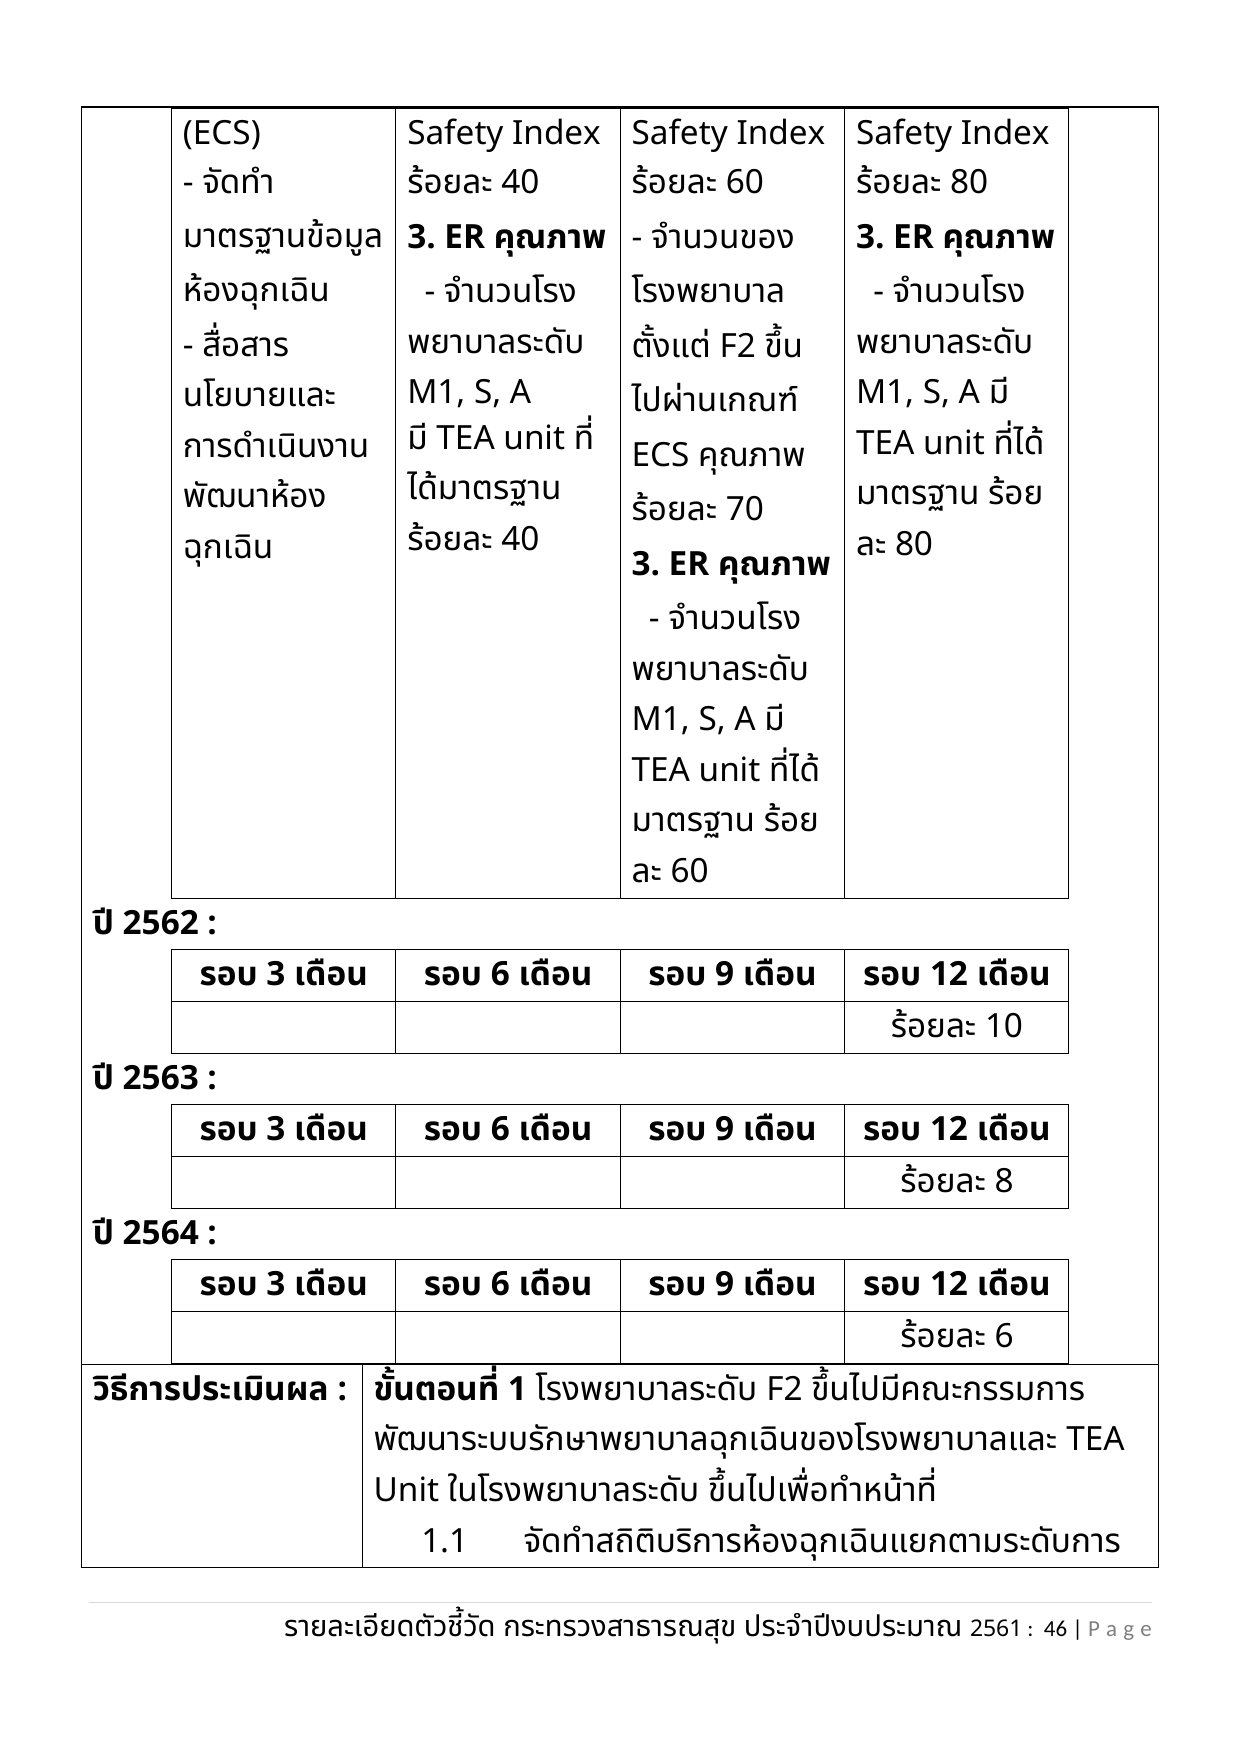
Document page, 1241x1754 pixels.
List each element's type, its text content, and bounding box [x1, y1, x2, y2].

table_cell วิธีการประเมินผล : [82, 1365, 362, 1567]
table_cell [363, 1365, 1158, 1567]
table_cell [82, 108, 1158, 1363]
